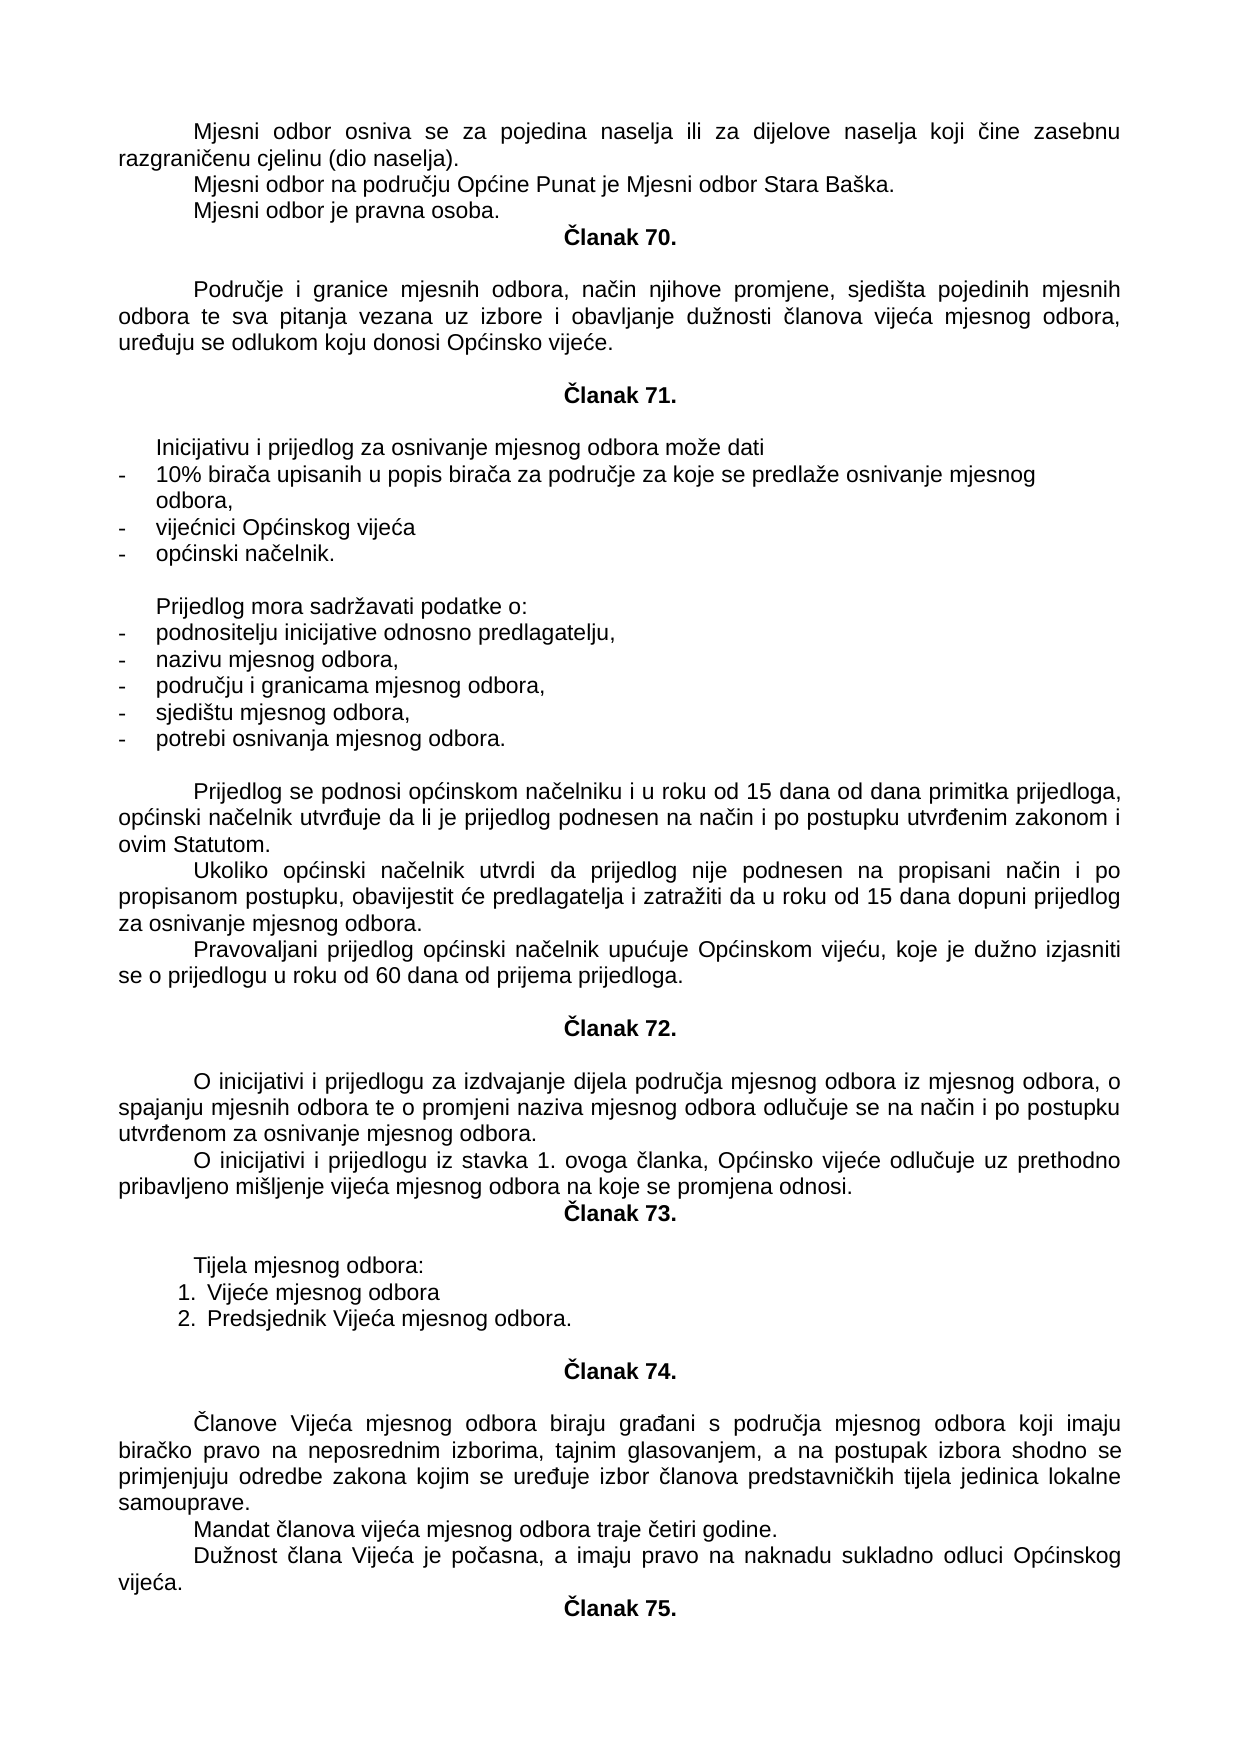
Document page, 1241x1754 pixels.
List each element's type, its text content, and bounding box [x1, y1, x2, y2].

text O inicijativi i prijedlogu za izdvajanje dijela područja mjesnog odbora iz mjesnog odbora, o spajanju mjesnih odbora te o promjeni naziva mjesnog odbora odlučuje se na način i po postupku utvrđenom za osnivanje mjesnog odbora. [118, 1068, 1122, 1147]
text Članak 70. [118, 223, 1122, 250]
list općinski načelnik. [118, 540, 1122, 566]
text Članak 72. [118, 1015, 1122, 1041]
text Mjesni odbor osniva se za pojedina naselja ili za dijelove naselja koji čine zasebnu razgraničenu cjelinu (dio naselja). [118, 118, 1122, 171]
text Mandat članova vijeća mjesnog odbora traje četiri godine. [118, 1516, 1122, 1542]
text Inicijativu i prijedlog za osnivanje mjesnog odbora može dati [118, 434, 1122, 461]
text Članove Vijeća mjesnog odbora biraju građani s područja mjesnog odbora koji imaju biračko pravo na neposrednim izborima, tajnim glasovanjem, a na postupak izbora shodno se primjenjuju odredbe zakona kojim se uređuje izbor članova predstavničkih tijela jedinica lokalne samouprave. [118, 1410, 1122, 1516]
text Područje i granice mjesnih odbora, način njihove promjene, sjedišta pojedinih mjesnih odbora te sva pitanja vezana uz izbore i obavljanje dužnosti članova vijeća mjesnog odbora, uređuju se odlukom koju donosi Općinsko vijeće. [118, 276, 1122, 355]
list Predsjednik Vijeća mjesnog odbora. [177, 1305, 1122, 1331]
list području i granicama mjesnog odbora, [118, 672, 1122, 698]
text Pravovaljani prijedlog općinski načelnik upućuje Općinskom vijeću, koje je dužno izjasniti se o prijedlogu u roku od 60 dana od prijema prijedloga. [118, 936, 1122, 989]
text Članak 75. [118, 1595, 1122, 1621]
text Tijela mjesnog odbora: [118, 1252, 1122, 1278]
text O inicijativi i prijedlogu iz stavka 1. ovoga članka, Općinsko vijeće odlučuje uz prethodno pribavljeno mišljenje vijeća mjesnog odbora na koje se promjena odnosi. [118, 1147, 1122, 1199]
text Članak 74. [118, 1358, 1122, 1384]
list 10% birača upisanih u popis birača za područje za koje se predlaže osnivanje mjesnog [118, 461, 1122, 487]
list odbora, [156, 487, 1122, 513]
list vijećnici Općinskog vijeća [118, 513, 1122, 540]
text Članak 71. [118, 382, 1122, 408]
text Ukoliko općinski načelnik utvrdi da prijedlog nije podnesen na propisani način i po propisanom postupku, obavijestit će predlagatelja i zatražiti da u roku od 15 dana dopuni prijedlog za osnivanje mjesnog odbora. [118, 857, 1122, 936]
list Vijeće mjesnog odbora [177, 1278, 1122, 1305]
text Članak 73. [118, 1199, 1122, 1226]
list nazivu mjesnog odbora, [118, 646, 1122, 672]
text Mjesni odbor je pravna osoba. [118, 197, 1122, 223]
text Mjesni odbor na području Općine Punat je Mjesni odbor Stara Baška. [118, 171, 1122, 197]
list potrebi osnivanja mjesnog odbora. [118, 725, 1122, 751]
list podnositelju inicijative odnosno predlagatelju, [118, 619, 1122, 646]
text Prijedlog se podnosi općinskom načelniku i u roku od 15 dana od dana primitka prijedloga, općinski načelnik utvrđuje da li je prijedlog podnesen na način i po postupku utvrđenim zakonom i ovim Statutom. [118, 778, 1122, 857]
list sjedištu mjesnog odbora, [118, 698, 1122, 725]
text Prijedlog mora sadržavati podatke o: [118, 593, 1122, 619]
text Dužnost člana Vijeća je počasna, a imaju pravo na naknadu sukladno odluci Općinskog vijeća. [118, 1542, 1122, 1595]
